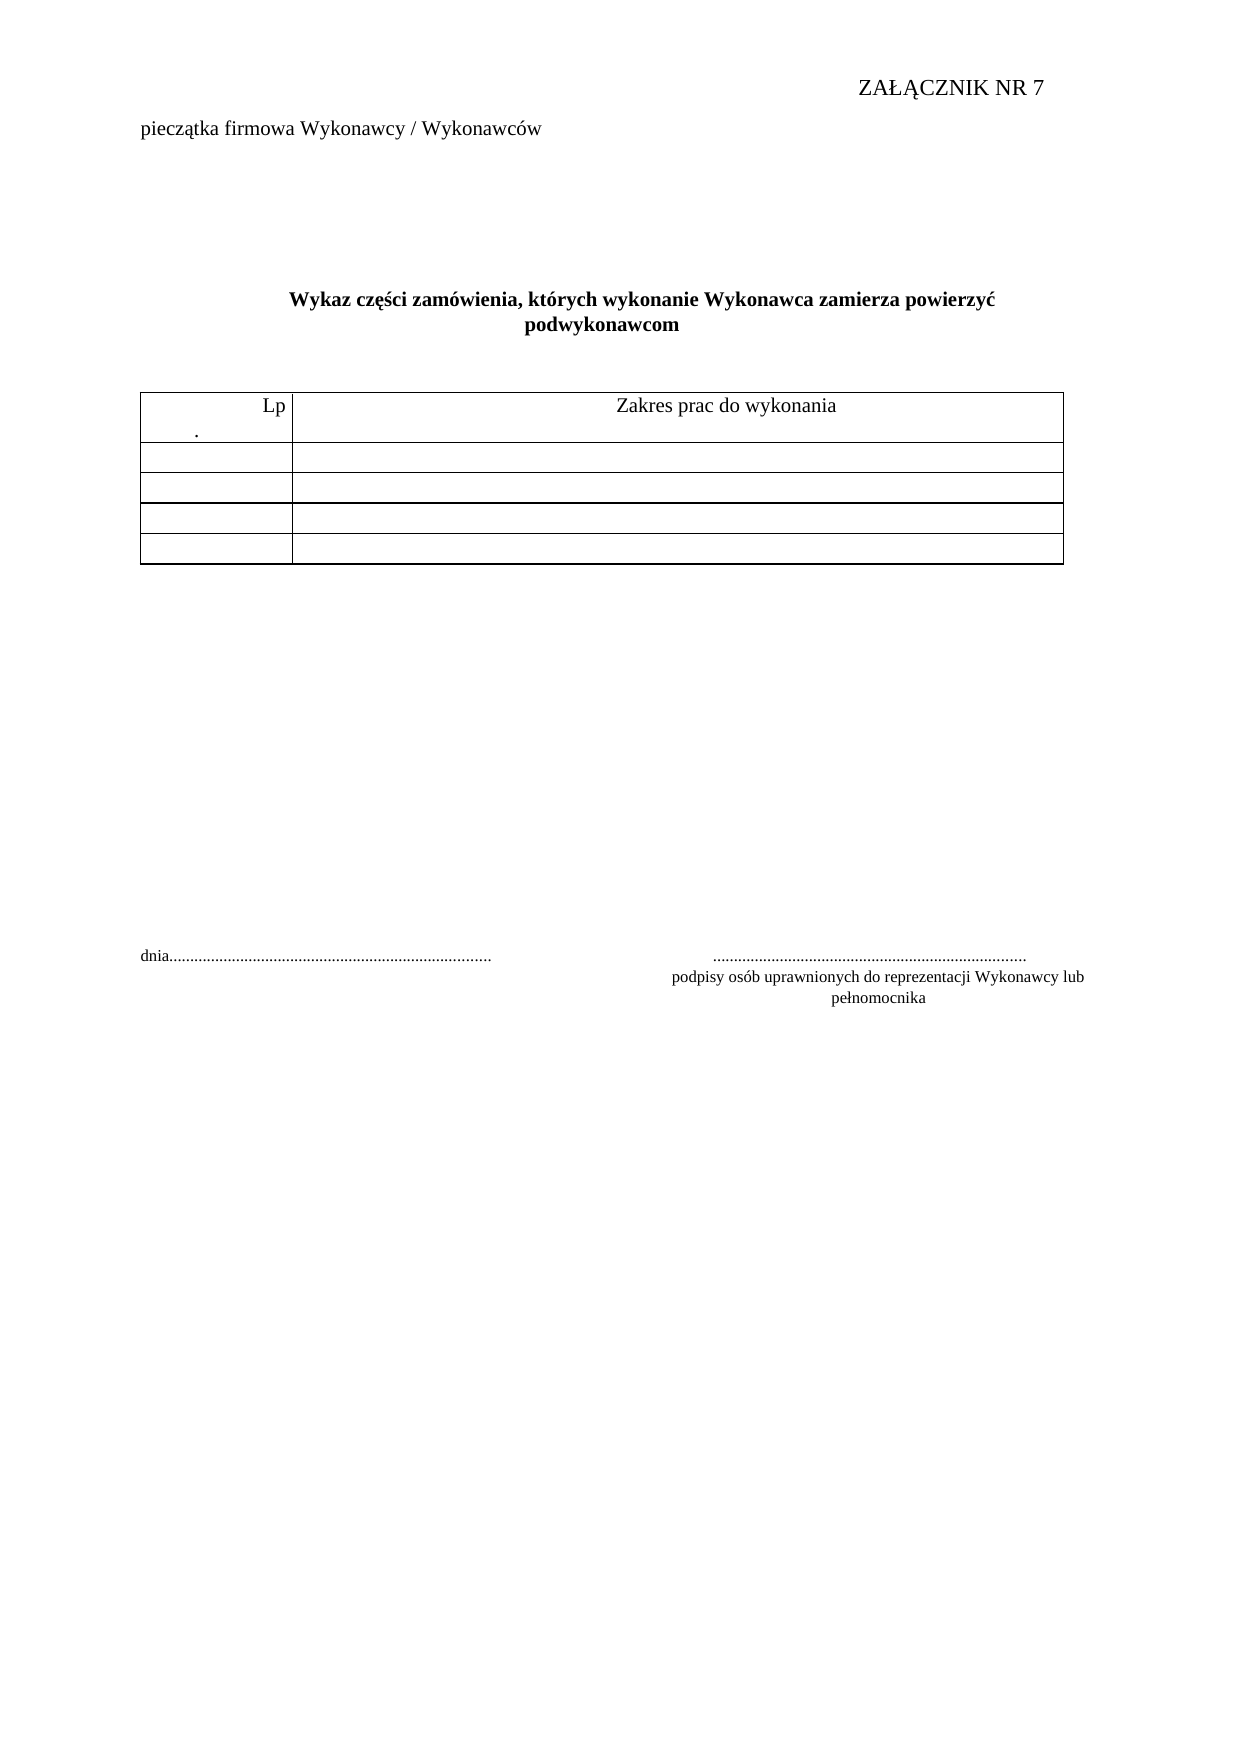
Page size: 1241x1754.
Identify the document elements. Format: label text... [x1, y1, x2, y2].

table_cell [293, 504, 1063, 532]
table_header Lp. [141, 393, 292, 442]
table_cell [293, 473, 1063, 502]
table_header Zakres prac do wykonania [293, 393, 1063, 442]
table_cell [293, 443, 1063, 472]
text podwykonawcom [60, 312, 1144, 336]
text dnia [140, 944, 1144, 965]
text Wykaz części zamówienia, których wykonanie Wykonawca zamierza powierzyć [140, 287, 1144, 311]
table_cell [141, 504, 292, 532]
table_cell [293, 534, 1063, 563]
text podpisy osób uprawnionych do reprezentacji Wykonawcy lub pełnomocnika [612, 965, 1144, 1008]
table_cell [141, 443, 292, 472]
table_cell [141, 534, 292, 563]
table_cell [141, 473, 292, 502]
